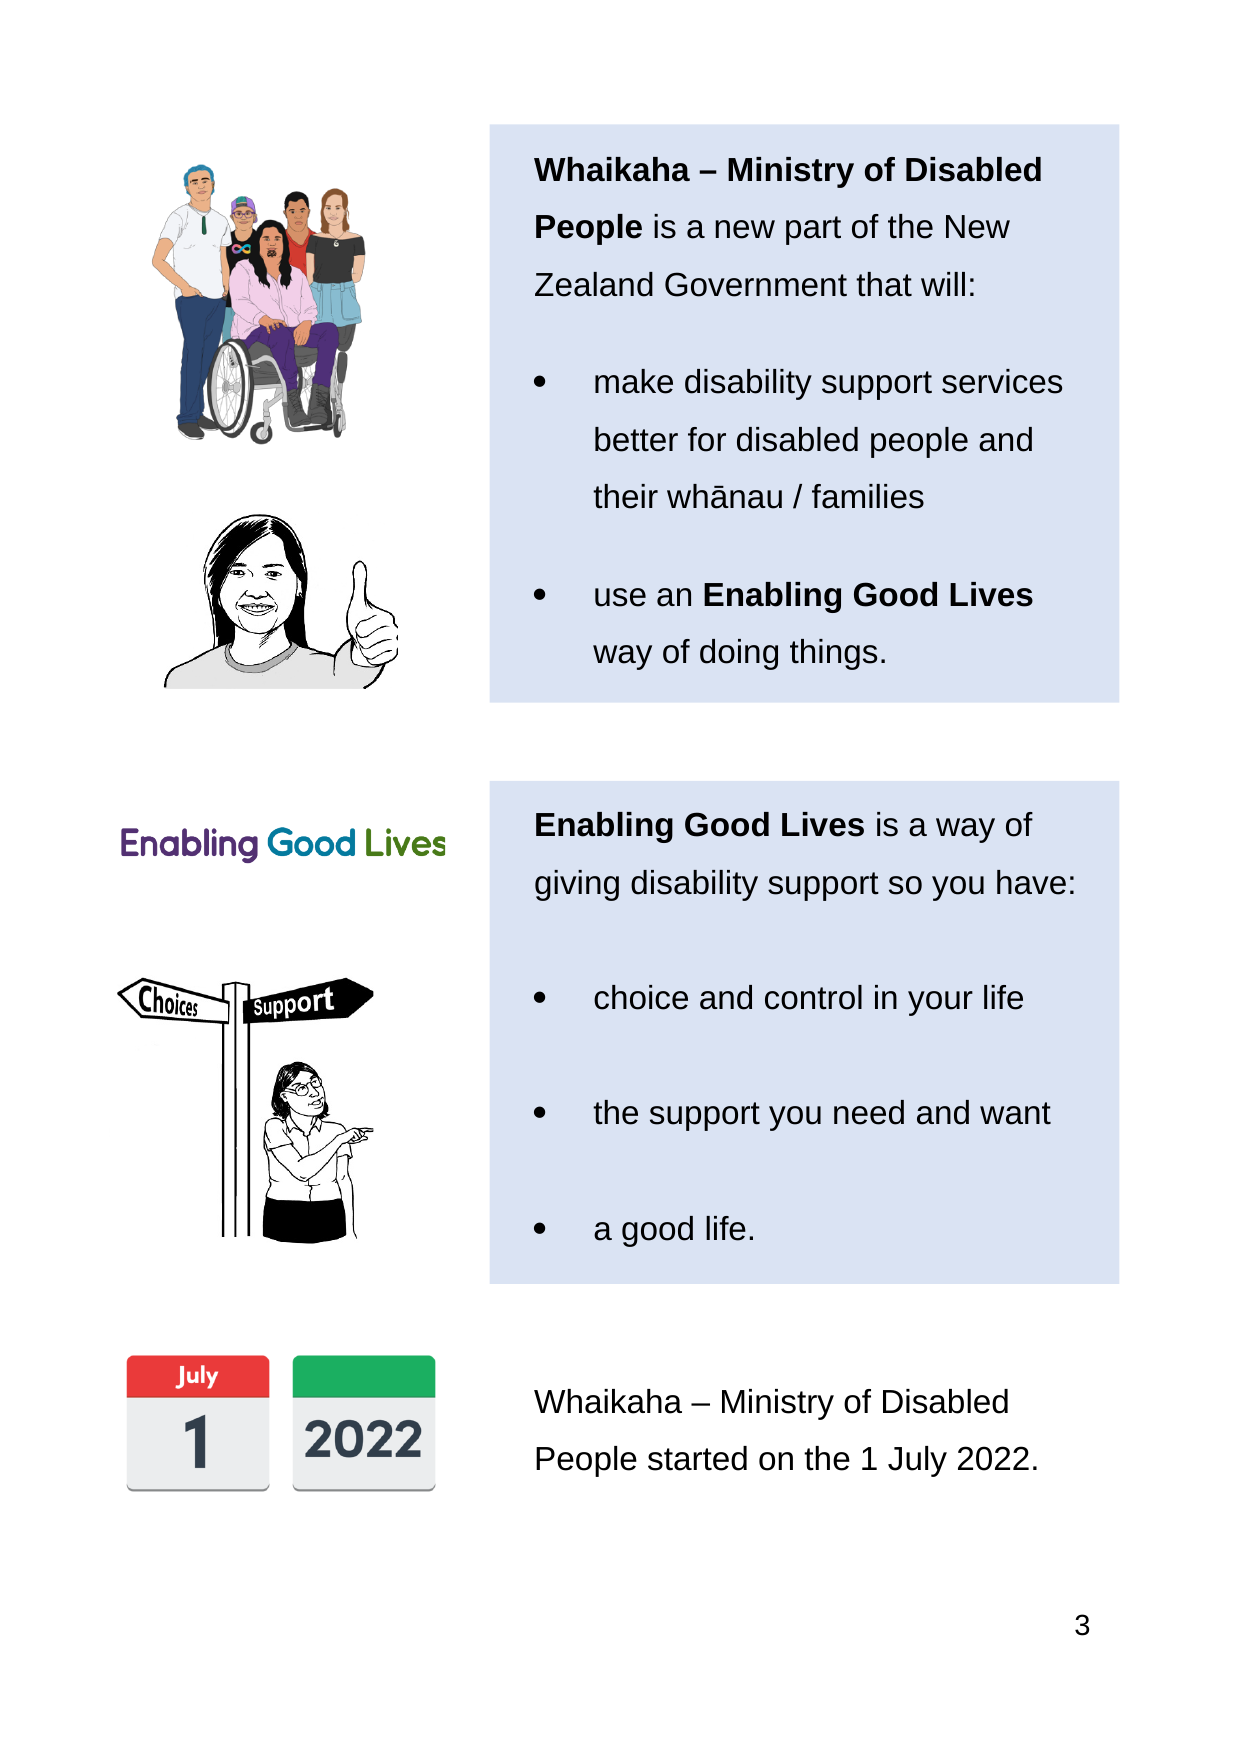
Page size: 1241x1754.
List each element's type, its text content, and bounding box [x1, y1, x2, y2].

list a good life. [534, 1209, 1090, 1247]
list make disability support services better for disabled people and their whānau / families [534, 362, 1090, 516]
picture [120, 162, 403, 446]
picture [290, 1353, 437, 1493]
text Enabling Good Lives is a way of giving disability support so you have: [534, 805, 1090, 901]
list choice and control in your life [534, 978, 1090, 1074]
list use an Enabling Good Lives way of doing things. [534, 575, 1090, 671]
picture [120, 817, 445, 868]
list the support you need and want [534, 1093, 1090, 1132]
picture [107, 975, 373, 1244]
picture [124, 1353, 271, 1493]
text Whaikaha – Ministry of Disabled People is a new part of the New Zealand Government that will: [534, 150, 1090, 304]
text Whaikaha – Ministry of Disabled People started on the 1 July 2022. [534, 1382, 1090, 1478]
picture [160, 512, 398, 688]
